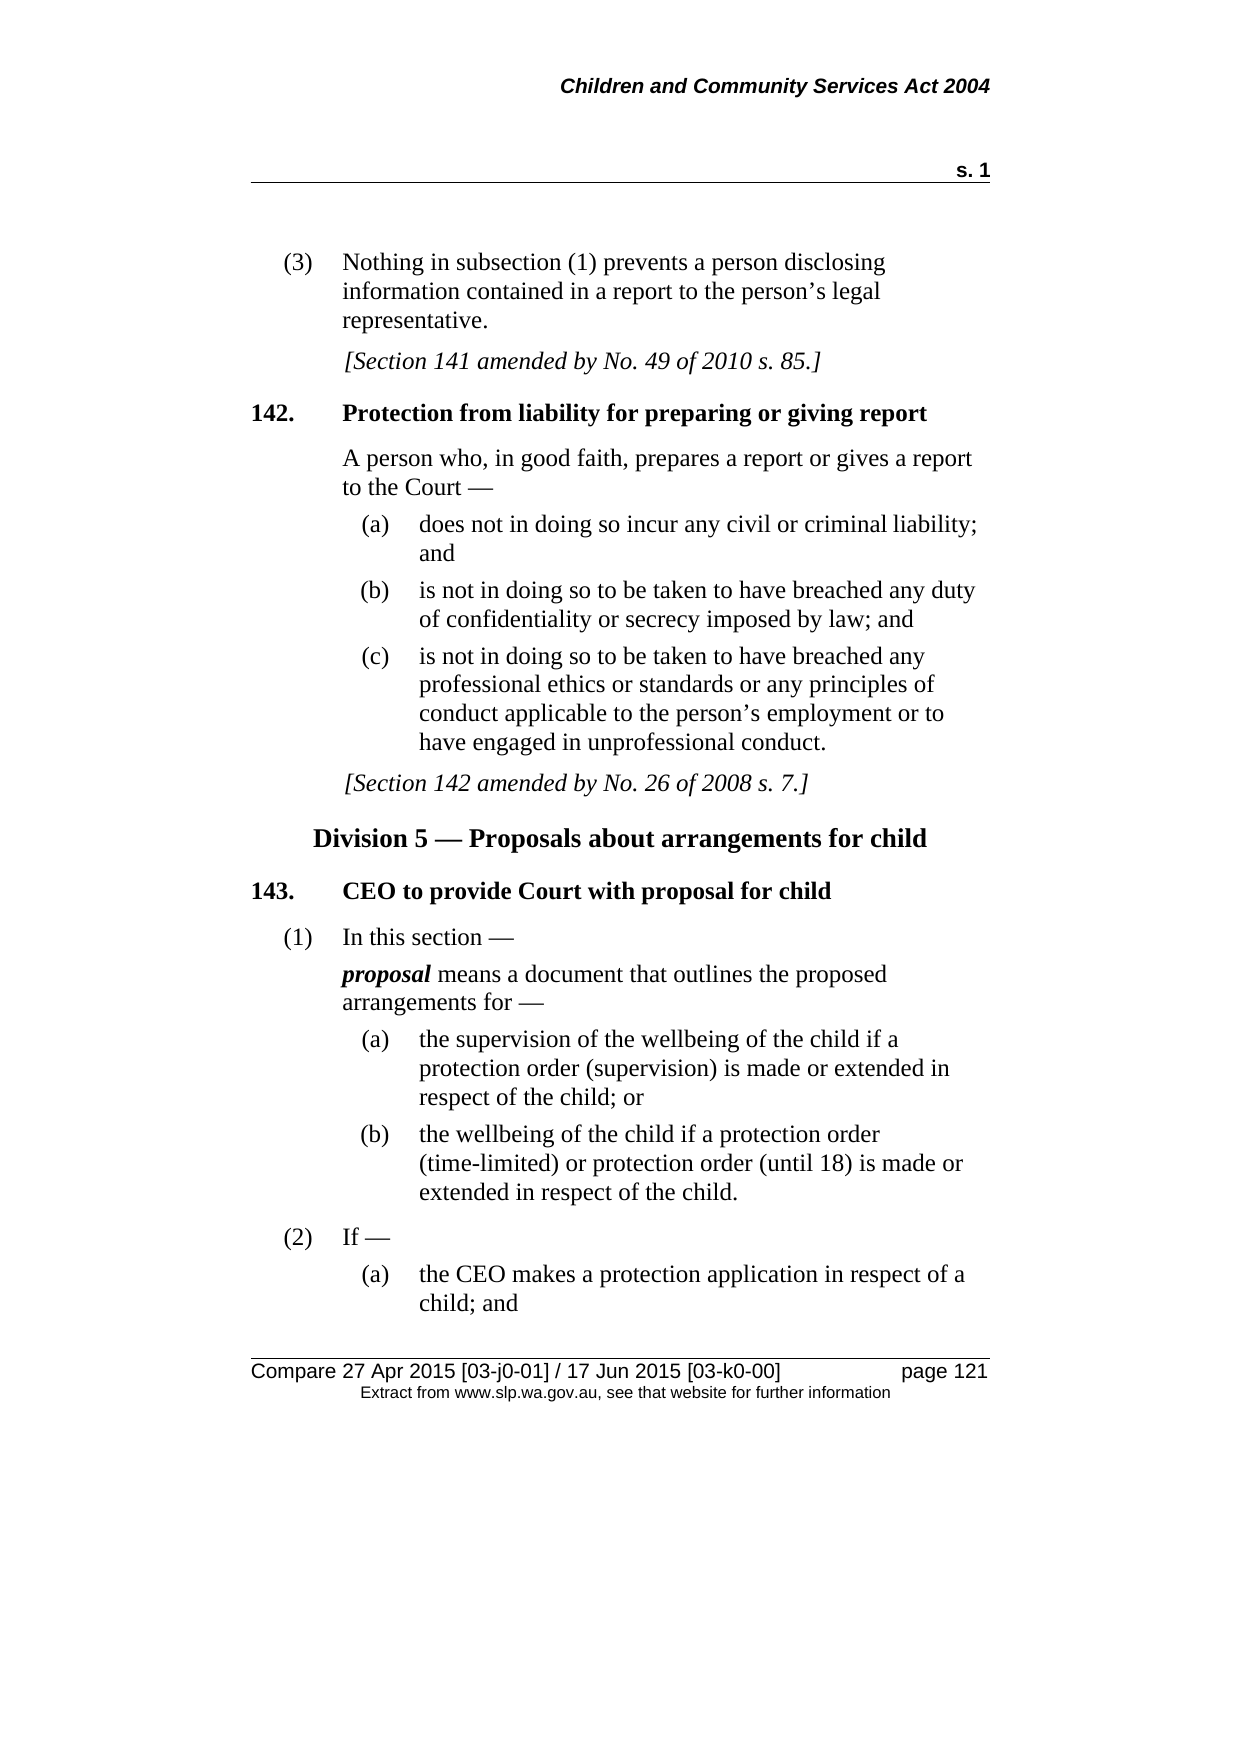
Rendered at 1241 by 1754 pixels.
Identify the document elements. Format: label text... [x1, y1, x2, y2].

text (a) does not in doing so incur any civil or criminal liability; and [251, 509, 990, 567]
text (b) the wellbeing of the child if a protection order (time-limited) or protection order (until 18) is made or extended in respect of the child. [251, 1119, 990, 1205]
text A person who, in good faith, prepares a report or gives a report to the Court — [251, 443, 990, 501]
text (2) If — [251, 1222, 990, 1251]
text (b) is not in doing so to be taken to have breached any duty of confidentiality or secrecy imposed by law; and [251, 575, 990, 632]
text [Section 142 amended by No. 26 of 2008 s. 7.] [251, 768, 990, 797]
text (3) Nothing in subsection (1) prevents a person disclosing information contained in a report to the person’s legal representative. [251, 247, 990, 334]
text proposal means a document that outlines the proposed arrangements for — [251, 959, 990, 1016]
text (a) the CEO makes a protection application in respect of a child; and [251, 1259, 990, 1317]
subtitle 143. CEO to provide Court with proposal for child [251, 876, 990, 905]
text (1) In this section — [251, 922, 990, 950]
subtitle Division 5 — Proposals about arrangements for child [251, 822, 990, 853]
text (c) is not in doing so to be taken to have breached any professional ethics or standards or any principles of conduct applicable to the person’s employment or to have engaged in unprofessional conduct. [251, 641, 990, 756]
subtitle 142. Protection from liability for preparing or giving report [251, 398, 990, 427]
text [Section 141 amended by No. 49 of 2010 s. 85.] [251, 346, 990, 375]
text (a) the supervision of the wellbeing of the child if a protection order (supervision) is made or extended in respect of the child; or [251, 1024, 990, 1111]
